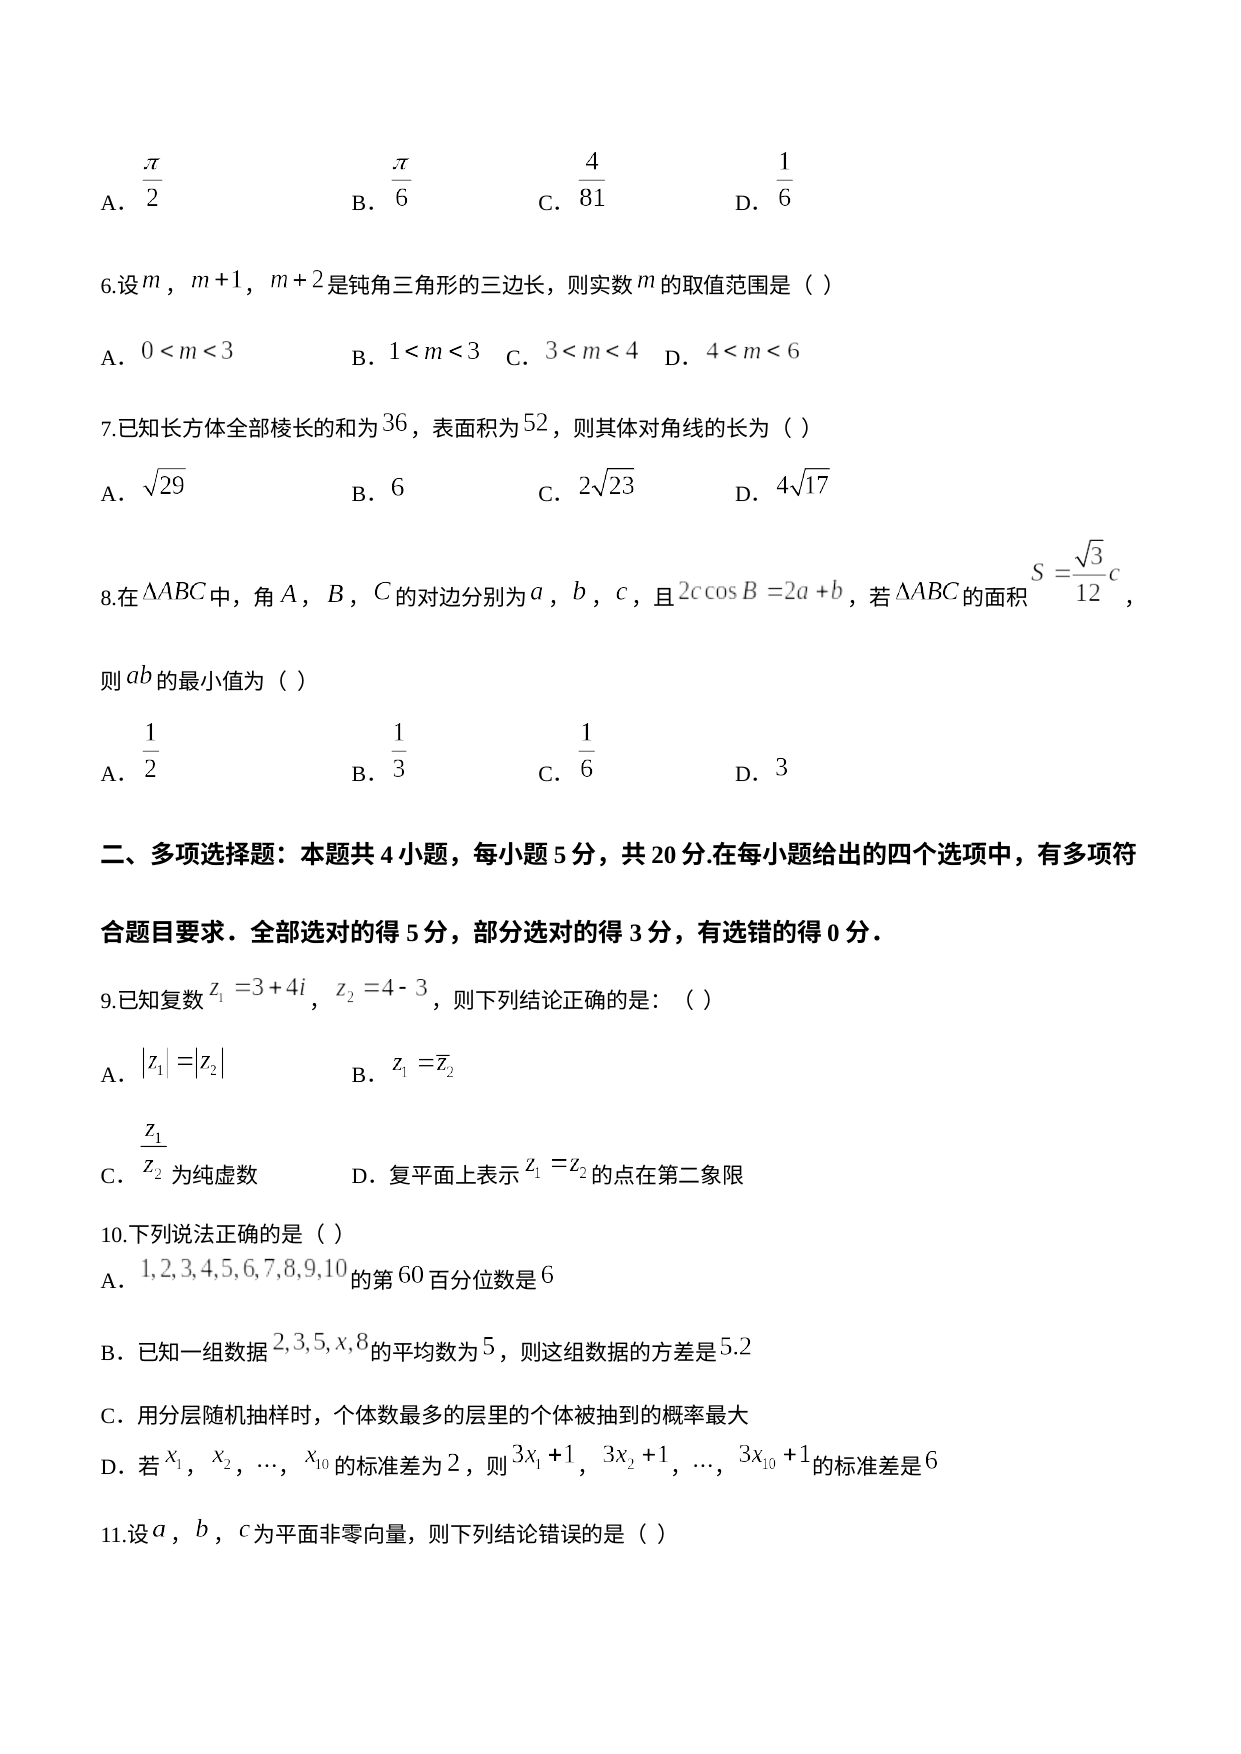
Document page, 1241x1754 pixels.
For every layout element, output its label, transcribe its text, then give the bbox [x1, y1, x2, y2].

text A． B． [100, 1041, 1140, 1106]
text D．若，，…，的标准差为，则，，…，的标准差是 [100, 1436, 1140, 1501]
text 11.设，，为平面非零向量，则下列结论错误的是（ ） [100, 1507, 1140, 1572]
text A． B． C． D． [100, 463, 1140, 528]
text A． B． C． D． [100, 716, 1140, 814]
text A． B． C． D． [100, 146, 1140, 243]
text B．已知一组数据的平均数为，则这组数据的方差是 [100, 1326, 1140, 1391]
text 7.已知长方体全部棱长的和为，表面积为，则其体对角线的长为（ ） [100, 392, 1140, 457]
text 10.下列说法正确的是（ ） [100, 1216, 1140, 1249]
text C．用分层随机抽样时，个体数最多的层里的个体被抽到的概率最大 [100, 1397, 1140, 1430]
text 6.设，，是钝角三角形的三边长，则实数的取值范围是（ ） [100, 249, 1140, 314]
text A．的第百分位数是 [100, 1255, 1140, 1320]
text 9.已知复数，，则下列结论正确的是：（ ） [100, 970, 1140, 1035]
text C．为纯虚数 D．复平面上表示的点在第二象限 [100, 1112, 1140, 1210]
text A． B． C． D． [100, 321, 1140, 386]
text 二、多项选择题：本题共4小题，每小题 5分，共20分.在每小题给出的四个选项中，有多项符合题目要求．全部选对的得 5分，部分选对的得 3分，有选错的得0 分． [100, 820, 1140, 963]
text 8.在中，角，，的对边分别为，，，且，若的面积，则的最小值为（ ） [100, 534, 1140, 710]
